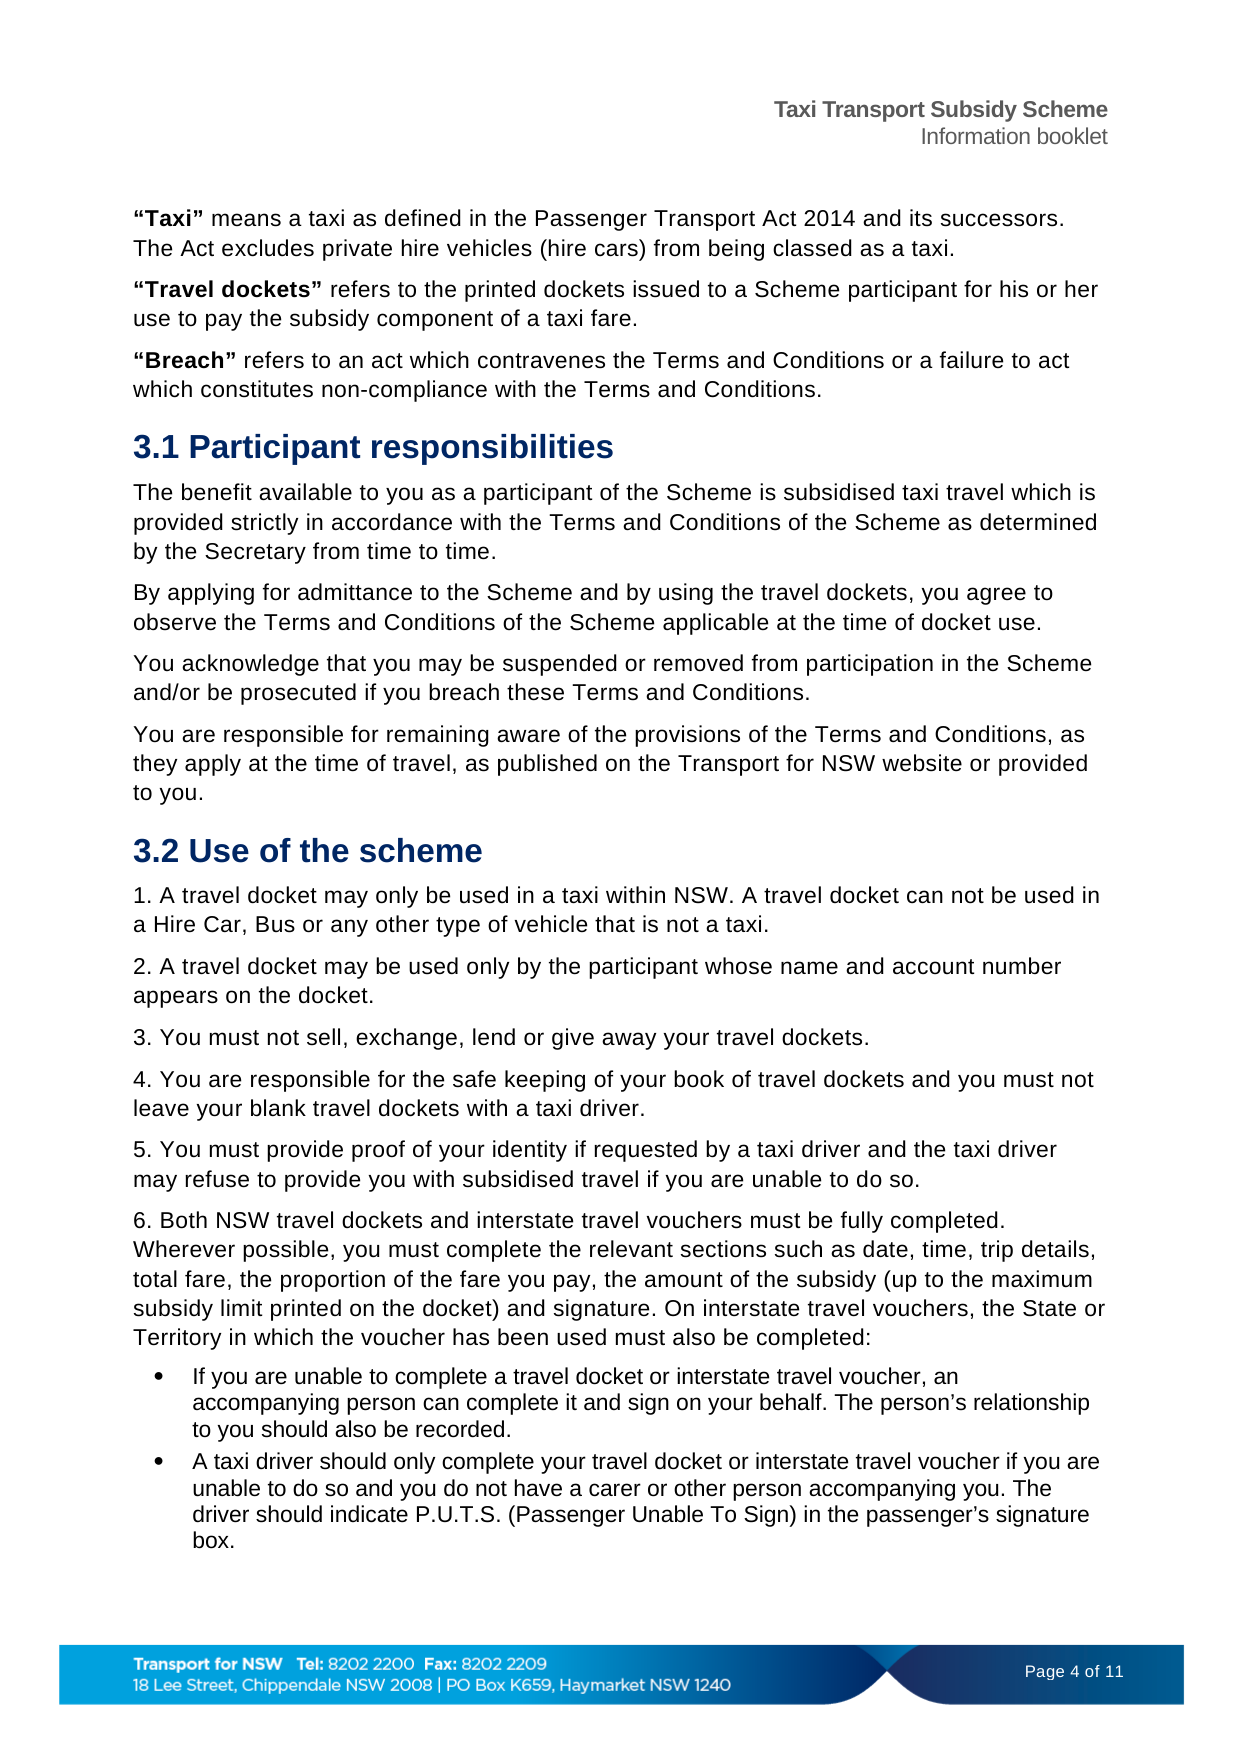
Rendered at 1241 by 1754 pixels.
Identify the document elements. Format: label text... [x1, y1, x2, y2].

text If you are unable to complete a travel docket or interstate travel voucher, an accompanying person can complete it and sign on your behalf. The person’s relationship to you should also be recorded. [154, 1363, 1108, 1442]
text 4. You are responsible for the safe keeping of your book of travel dockets and you must not leave your blank travel dockets with a taxi driver. [133, 1063, 1108, 1121]
text “Travel dockets” refers to the printed dockets issued to a Scheme participant for his or her use to pay the subsidy component of a taxi fare. [133, 273, 1108, 332]
text 6. Both NSW travel dockets and interstate travel vouchers must be fully completed. Wherever possible, you must complete the relevant sections such as date, time, trip details, total fare, the proportion of the fare you pay, the amount of the subsidy (up to the maximum subsidy limit printed on the docket) and signature. On interstate travel vouchers, the State or Territory in which the voucher has been used must also be completed: [133, 1204, 1108, 1350]
picture [0, 2, 1241, 1754]
text 2. A travel docket may be used only by the participant whose name and account number appears on the docket. [133, 950, 1108, 1009]
text 5. You must provide proof of your identity if requested by a taxi driver and the taxi driver may refuse to provide you with subsidised travel if you are unable to do so. [133, 1134, 1108, 1192]
text You are responsible for remaining aware of the provisions of the Terms and Conditions, as they apply at the time of travel, as published on the Transport for NSW website or provided to you. [133, 718, 1108, 806]
text By applying for admittance to the Scheme and by using the travel dockets, you agree to observe the Terms and Conditions of the Scheme applicable at the time of docket use. [133, 576, 1108, 635]
subtitle 3.2 Use of the scheme [133, 831, 1108, 869]
text The benefit available to you as a participant of the Scheme is subsidised taxi travel which is provided strictly in accordance with the Terms and Conditions of the Scheme as determined by the Secretary from time to time. [133, 476, 1108, 564]
text 3. You must not sell, exchange, lend or give away your travel dockets. [133, 1021, 1108, 1050]
subtitle 3.1 Participant responsibilities [133, 428, 1108, 466]
text 1. A travel docket may only be used in a taxi within NSW. A travel docket can not be used in a Hire Car, Bus or any other type of vehicle that is not a taxi. [133, 879, 1108, 938]
text “Taxi” means a taxi as defined in the Passenger Transport Act 2014 and its successors. The Act excludes private hire vehicles (hire cars) from being classed as a taxi. [133, 203, 1108, 261]
text “Breach” refers to an act which contravenes the Terms and Conditions or a failure to act which constitutes non-compliance with the Terms and Conditions. [133, 344, 1108, 403]
text You acknowledge that you may be suspended or removed from participation in the Scheme and/or be prosecuted if you breach these Terms and Conditions. [133, 647, 1108, 706]
text A taxi driver should only complete your travel docket or interstate travel voucher if you are unable to do so and you do not have a carer or other person accompanying you. The driver should indicate P.U.T.S. (Passenger Unable To Sign) in the passenger’s signature box. [154, 1448, 1108, 1553]
